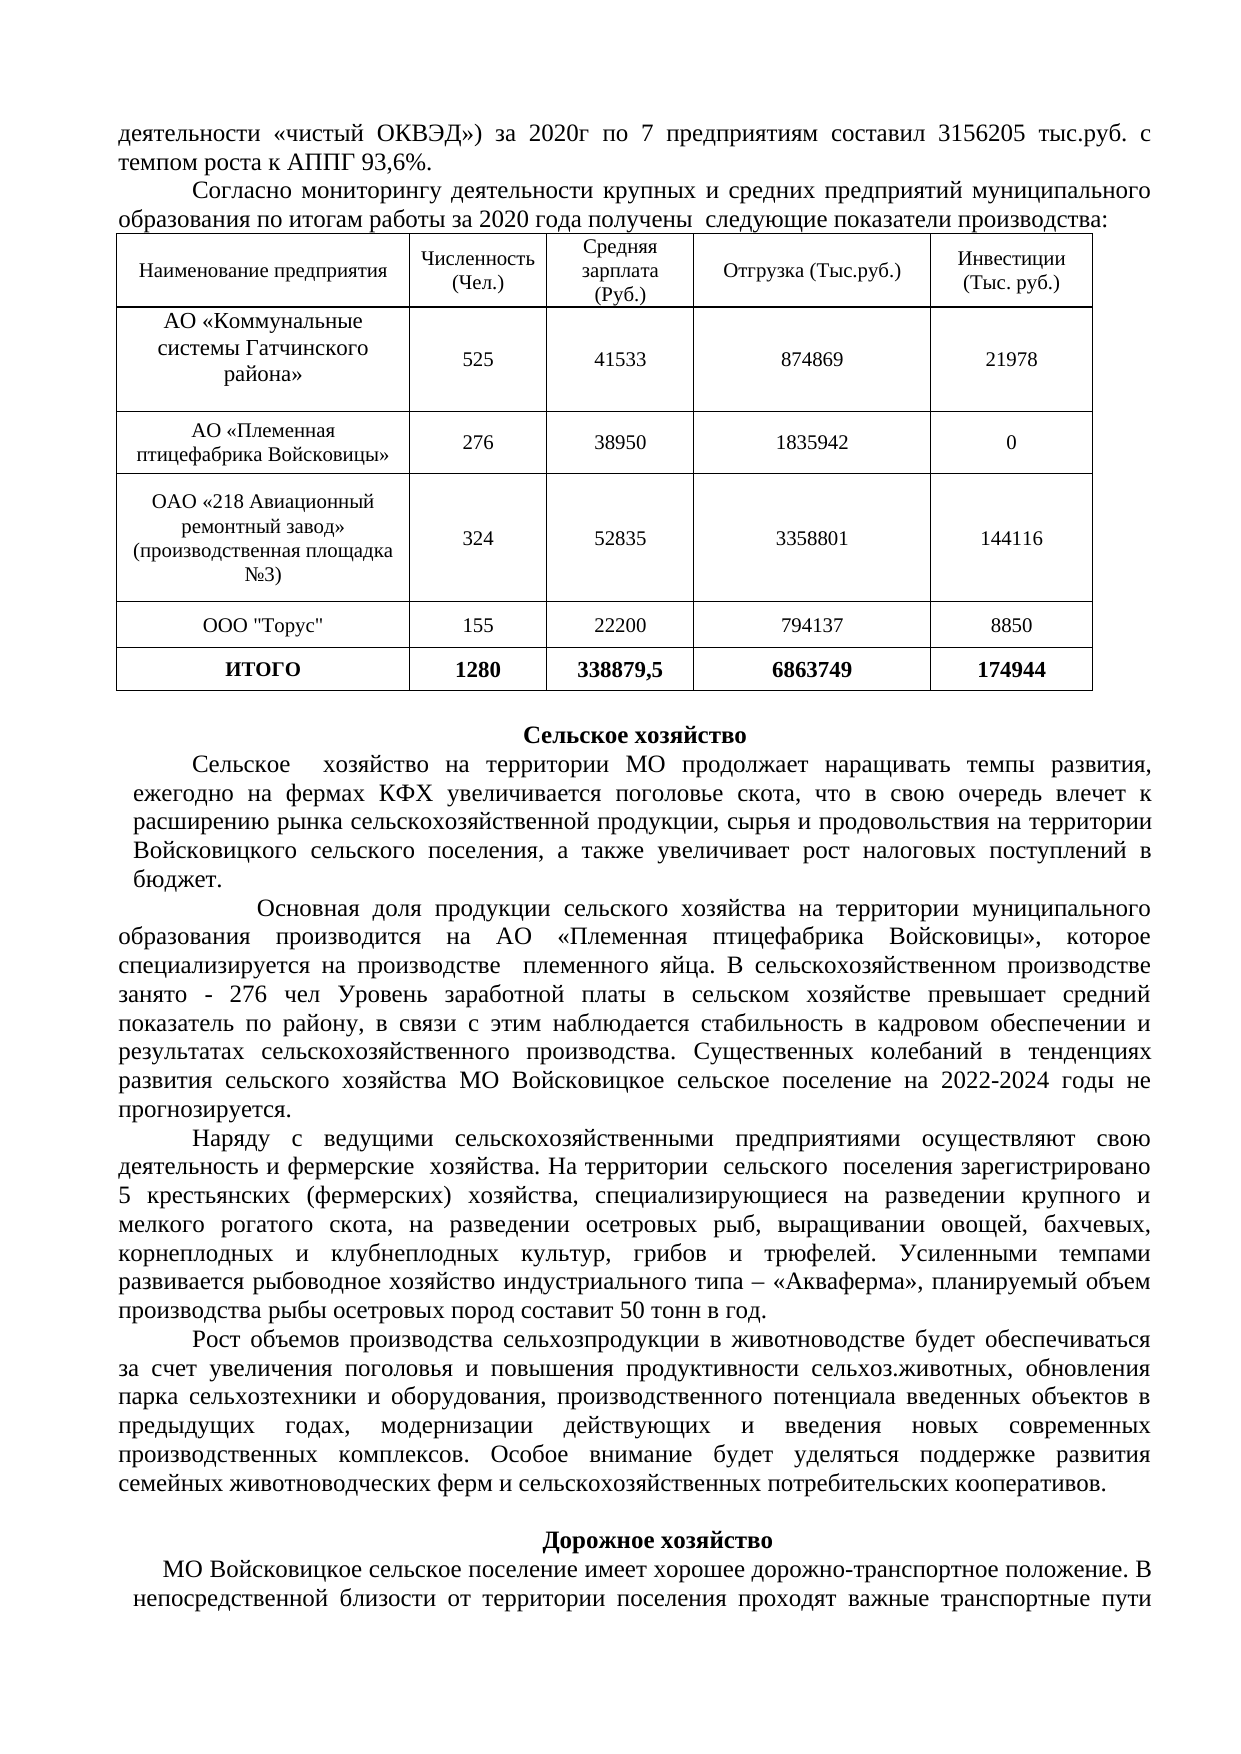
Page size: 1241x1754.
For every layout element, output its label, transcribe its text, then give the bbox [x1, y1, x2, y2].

table_cell 8850 [931, 602, 1092, 647]
table_cell 52835 [547, 474, 693, 601]
table_cell 338879,5 [547, 648, 693, 690]
table_header Численность (Чел.) [410, 234, 546, 306]
table_cell 324 [410, 474, 546, 601]
text Наряду с ведущими сельскохозяйственными предприятиями осуществляют свою деятельность и фермерские хозяйства. На территории сельского поселения зарегистрировано 5 крестьянских (фермерских) хозяйства, специализирующиеся на разведении крупного и мелкого рогатого скота, на разведении осетровых рыб, выращивании овощей, бахчевых, корнеплодных и клубнеплодных культур, грибов и трюфелей. Усиленными темпами развивается рыбоводное хозяйство индустриального типа – «Акваферма», планируемый объем производства рыбы осетровых пород составит 50 тонн в год. [118, 1123, 1152, 1324]
subtitle Сельское хозяйство [118, 720, 1152, 749]
table_cell 6863749 [694, 648, 930, 690]
text Согласно мониторингу деятельности крупных и средних предприятий муниципального образования по итогам работы за 2020 года получены следующие показатели производства: [118, 176, 1152, 233]
table_header Отгрузка (Тыс.руб.) [694, 234, 930, 306]
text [118, 118, 1152, 176]
table_cell ОАО «218 Авиационный ремонтный завод» (производственная площадка №3) [117, 474, 409, 601]
table_cell 21978 [931, 308, 1092, 411]
table_cell АО «Племенная птицефабрика Войсковицы» [117, 412, 409, 473]
table_cell 144116 [931, 474, 1092, 601]
table_cell 155 [410, 602, 546, 647]
table_cell АО «Коммунальные системы Гатчинского района» [117, 308, 409, 411]
table_cell 1835942 [694, 412, 930, 473]
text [133, 1554, 1153, 1611]
table_cell ООО "Торус" [117, 602, 409, 647]
text Основная доля продукции сельского хозяйства на территории муниципального образования производится на АО «Племенная птицефабрика Войсковицы», которое специализируется на производстве племенного яйца. В сельскохозяйственном производстве занято - 276 чел Уровень заработной платы в сельском хозяйстве превышает средний показатель по району, в связи с этим наблюдается стабильность в кадровом обеспечении и результатах сельскохозяйственного производства. Существенных колебаний в тенденциях развития сельского хозяйства МО Войсковицкое сельское поселение на 2022-2024 годы не прогнозируется. [118, 893, 1152, 1123]
table_header Средняя зарплата (Руб.) [547, 234, 693, 306]
table_cell 525 [410, 308, 546, 411]
table_header Инвестиции (Тыс. руб.) [931, 234, 1092, 306]
text Сельское хозяйство на территории МО продолжает наращивать темпы развития, ежегодно на фермах КФХ увеличивается поголовье скота, что в свою очередь влечет к расширению рынка сельскохозяйственной продукции, сырья и продовольствия на территории Войсковицкого сельского поселения, а также увеличивает рост налоговых поступлений в бюджет. [133, 749, 1153, 893]
table_cell ИТОГО [117, 648, 409, 690]
table_cell 276 [410, 412, 546, 473]
table_cell 174944 [931, 648, 1092, 690]
text Дорожное хозяйство [133, 1525, 1153, 1554]
table_cell 794137 [694, 602, 930, 647]
table_cell 1280 [410, 648, 546, 690]
table_header Наименование предприятия [117, 234, 409, 306]
table_cell 874869 [694, 308, 930, 411]
table_cell 22200 [547, 602, 693, 647]
table_cell 0 [931, 412, 1092, 473]
table_cell 38950 [547, 412, 693, 473]
table_cell 41533 [547, 308, 693, 411]
table_cell 3358801 [694, 474, 930, 601]
text Рост объемов производства сельхозпродукции в животноводстве будет обеспечиваться за счет увеличения поголовья и повышения продуктивности сельхоз.животных, обновления парка сельхозтехники и оборудования, производственного потенциала введенных объектов в предыдущих годах, модернизации действующих и введения новых современных производственных комплексов. Особое внимание будет уделяться поддержке развития семейных животноводческих ферм и сельскохозяйственных потребительских кооперативов. [118, 1324, 1152, 1496]
